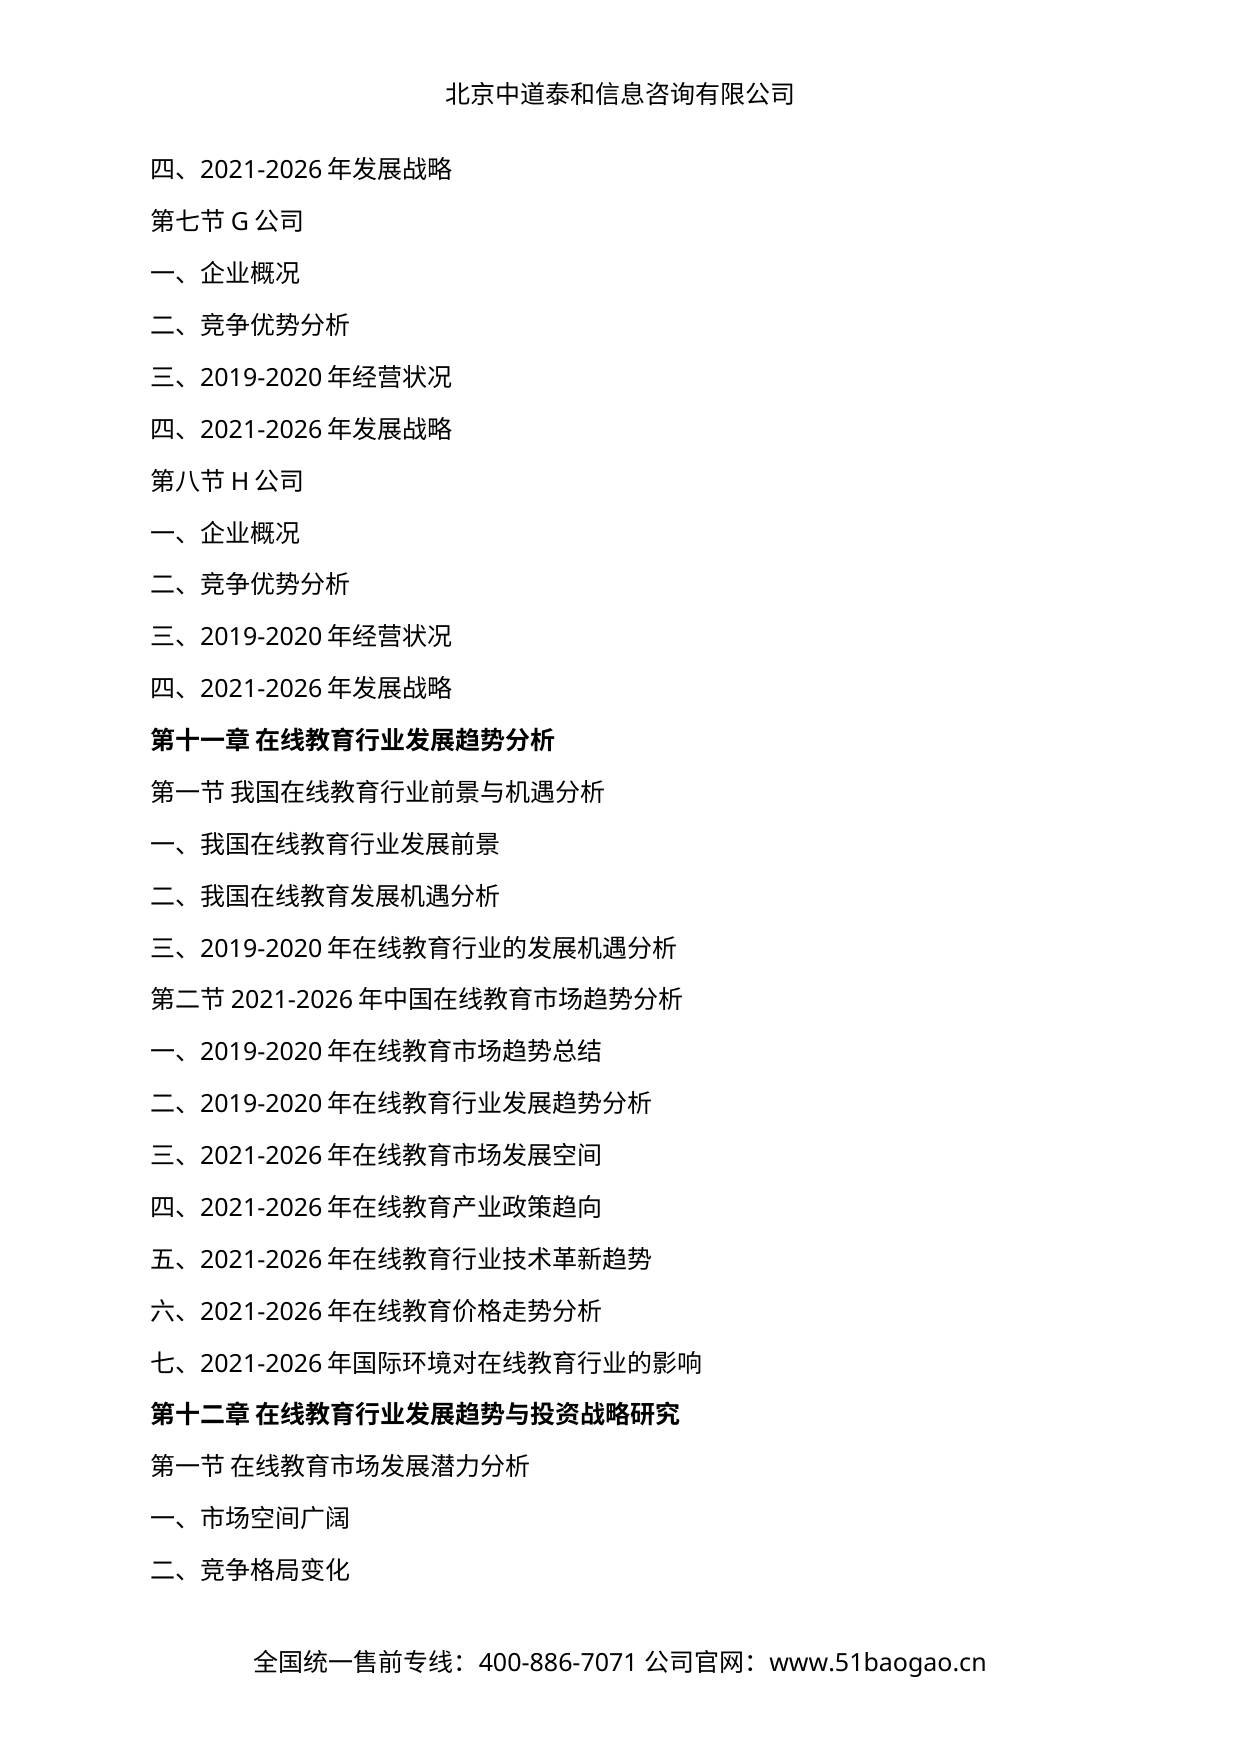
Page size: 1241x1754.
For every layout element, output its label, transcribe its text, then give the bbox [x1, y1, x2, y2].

text 二、竞争格局变化 [150, 1551, 1090, 1587]
text 一、市场空间广阔 [150, 1499, 1090, 1535]
text 五、2021-2026年在线教育行业技术革新趋势 [150, 1239, 1090, 1276]
text 一、企业概况 [150, 513, 1090, 549]
text 二、2019-2020年在线教育行业发展趋势分析 [150, 1084, 1090, 1120]
text 二、竞争优势分析 [150, 565, 1090, 601]
text 第十二章 在线教育行业发展趋势与投资战略研究 [150, 1395, 1090, 1431]
text 三、2019-2020年经营状况 [150, 617, 1090, 653]
text 第二节 2021-2026年中国在线教育市场趋势分析 [150, 980, 1090, 1016]
text 第一节 我国在线教育行业前景与机遇分析 [150, 772, 1090, 809]
text 四、2021-2026年发展战略 [150, 669, 1090, 705]
text 一、我国在线教育行业发展前景 [150, 824, 1090, 861]
text 一、企业概况 [150, 254, 1090, 290]
text 三、2019-2020年在线教育行业的发展机遇分析 [150, 928, 1090, 964]
text 三、2019-2020年经营状况 [150, 357, 1090, 394]
text 六、2021-2026年在线教育价格走势分析 [150, 1291, 1090, 1327]
text 四、2021-2026年发展战略 [150, 150, 1090, 186]
text 三、2021-2026年在线教育市场发展空间 [150, 1136, 1090, 1172]
text 四、2021-2026年发展战略 [150, 409, 1090, 446]
text 第七节 G公司 [150, 202, 1090, 238]
text 第八节 H公司 [150, 461, 1090, 497]
text 一、2019-2020年在线教育市场趋势总结 [150, 1032, 1090, 1068]
text 七、2021-2026年国际环境对在线教育行业的影响 [150, 1343, 1090, 1379]
text 二、竞争优势分析 [150, 306, 1090, 342]
text 第一节 在线教育市场发展潜力分析 [150, 1447, 1090, 1483]
text 四、2021-2026年在线教育产业政策趋向 [150, 1187, 1090, 1224]
text 第十一章 在线教育行业发展趋势分析 [150, 721, 1090, 757]
text 二、我国在线教育发展机遇分析 [150, 876, 1090, 912]
